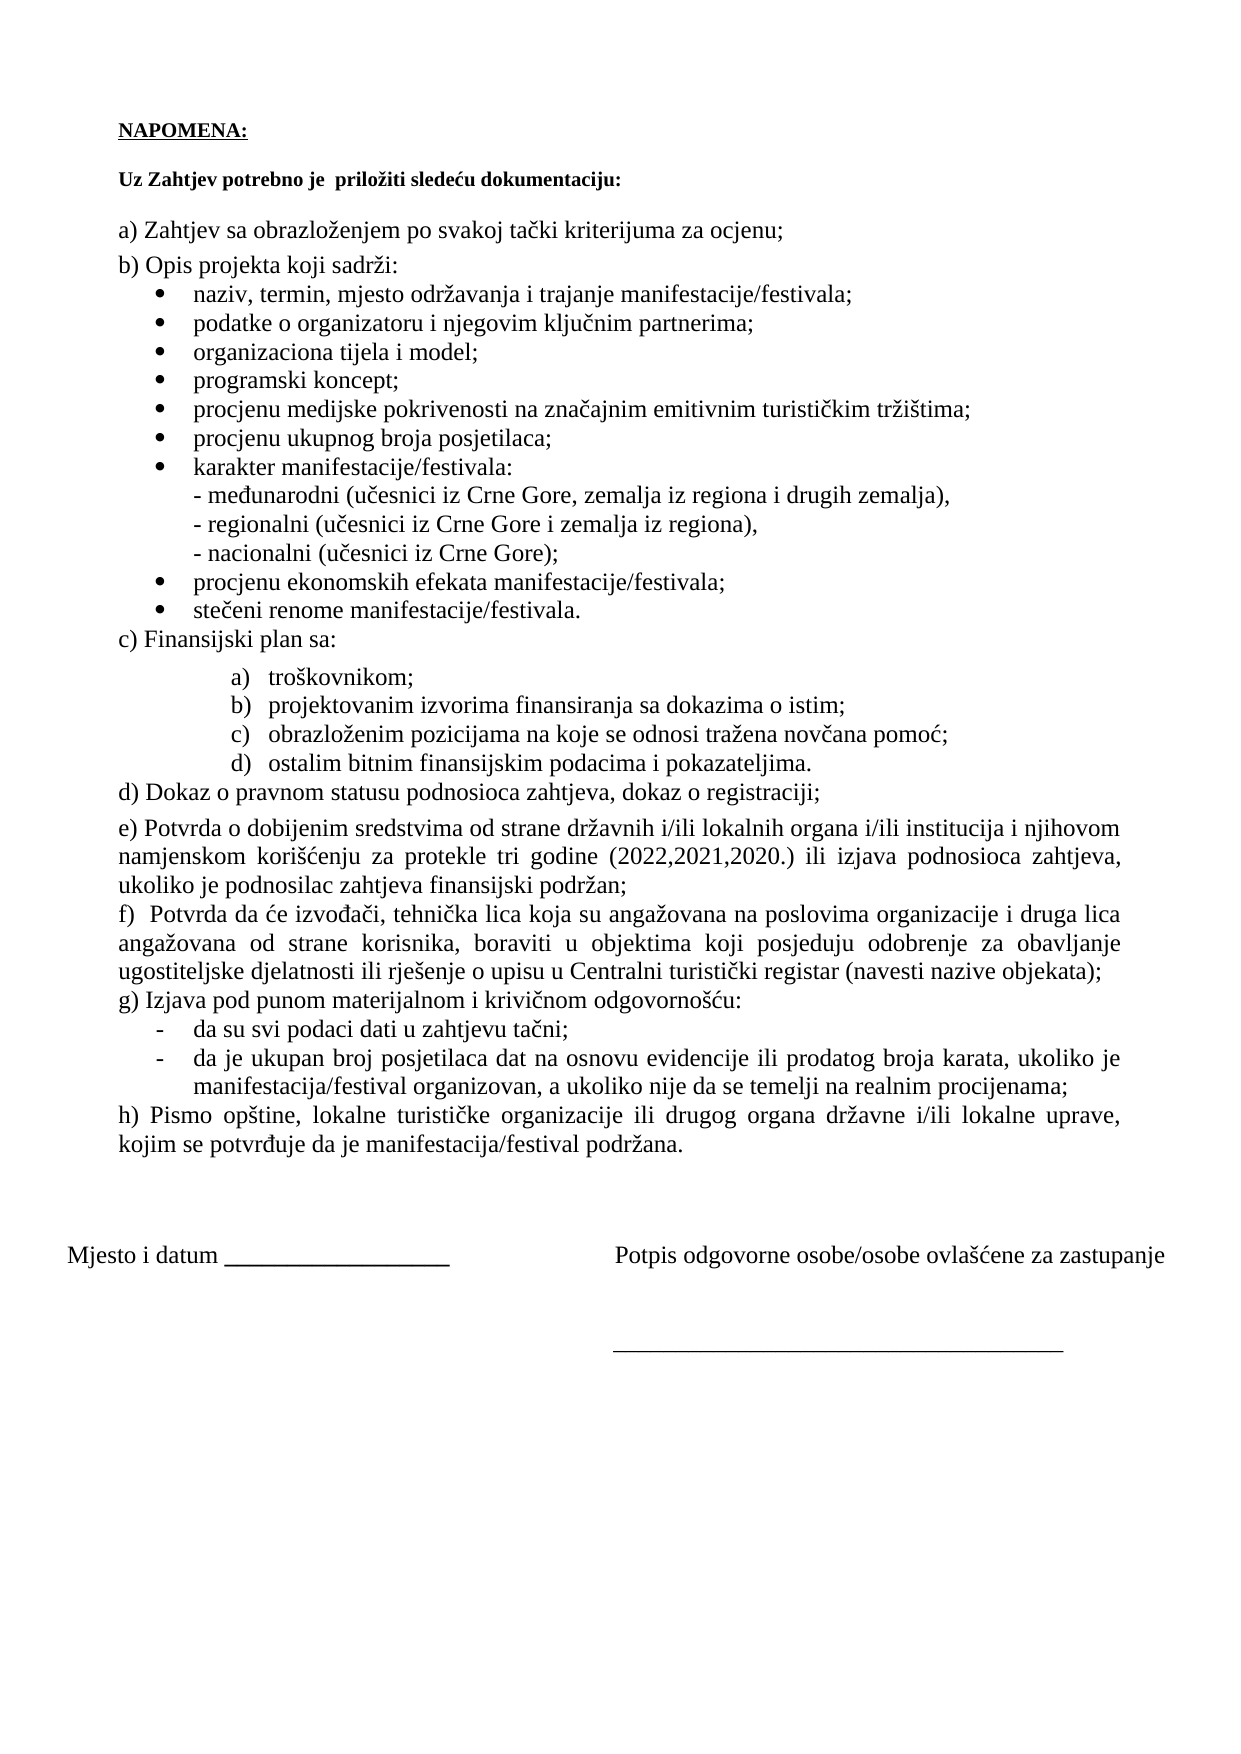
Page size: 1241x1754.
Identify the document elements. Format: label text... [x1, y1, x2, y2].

text - regionalni (učesnici iz Crne Gore i zemalja iz regiona), [118, 509, 1122, 538]
list da je ukupan broj posjetilaca dat na osnovu evidencije ili prodatog broja karata, ukoliko je manifestacija/festival organizovan, a ukoliko nije da se temelji na realnim procijenama; [156, 1043, 1122, 1100]
list obrazloženim pozicijama na koje se odnosi tražena novčana pomoć; [231, 719, 1122, 748]
text c) Finansijski plan sa: [118, 624, 1122, 653]
list procjenu medijske pokrivenosti na značajnim emitivnim turističkim tržištima; [156, 394, 1122, 423]
list troškovnikom; [231, 662, 1122, 691]
list karakter manifestacije/festivala: [156, 452, 1122, 481]
list projektovanim izvorima finansiranja sa dokazima o istim; [231, 691, 1122, 719]
list stečeni renome manifestacije/festivala. [156, 596, 1122, 624]
list programski koncept; [156, 366, 1122, 394]
list organizaciona tijela i model; [156, 337, 1122, 366]
list da su svi podaci dati u zahtjevu tačni; [156, 1014, 1122, 1043]
text - međunarodni (učesnici iz Crne Gore, zemalja iz regiona i drugih zemalja), [118, 481, 1122, 509]
list podatke o organizatoru i njegovim ključnim partnerima; [156, 308, 1122, 337]
text g) Izjava pod punom materijalnom i krivičnom odgovornošću: [118, 985, 1122, 1014]
list procjenu ukupnog broja posjetilaca; [156, 423, 1122, 452]
text a) Zahtjev sa obrazloženjem po svakoj tački kriterijuma za ocjenu; [118, 215, 1122, 243]
text - nacionalni (učesnici iz Crne Gore); [118, 538, 1122, 567]
text f) Potvrda da će izvođači, tehnička lica koja su angažovana na poslovima organizacije i druga lica angažovana od strane korisnika, boraviti u objektima koji posjeduju odobrenje za obavljanje ugostiteljske djelatnosti ili rješenje o upisu u Centralni turistički registar (navesti nazive objekata); [118, 899, 1122, 985]
text e) Potvrda o dobijenim sredstvima od strane državnih i/ili lokalnih organa i/ili institucija i njihovom namjenskom korišćenju za protekle tri godine (2022,2021,2020.) ili izjava podnosioca zahtjeva, ukoliko je podnosilac zahtjeva finansijski podržan; [118, 813, 1122, 899]
text d) Dokaz o pravnom statusu podnosioca zahtjeva, dokaz o registraciji; [118, 777, 1122, 806]
list procjenu ekonomskih efekata manifestacije/festivala; [156, 567, 1122, 596]
text Uz Zahtjev potrebno je priložiti sledeću dokumentaciju: [118, 167, 1122, 191]
table_header Mjesto i datum __________________ [56, 1240, 602, 1380]
text h) Pismo opštine, lokalne turističke organizacije ili drugog organa državne i/ili lokalne uprave, kojim se potvrđuje da je manifestacija/festival podržana. [118, 1100, 1122, 1158]
text NAPOMENA: [118, 118, 1122, 142]
list naziv, termin, mjesto održavanja i trajanje manifestacije/festivala; [156, 279, 1122, 308]
table_header Potpis odgovorne osobe/osobe ovlašćene za zastupanje ____________________________________ [602, 1240, 1178, 1380]
text b) Opis projekta koji sadrži: [118, 251, 1122, 279]
list ostalim bitnim finansijskim podacima i pokazateljima. [231, 748, 1122, 777]
